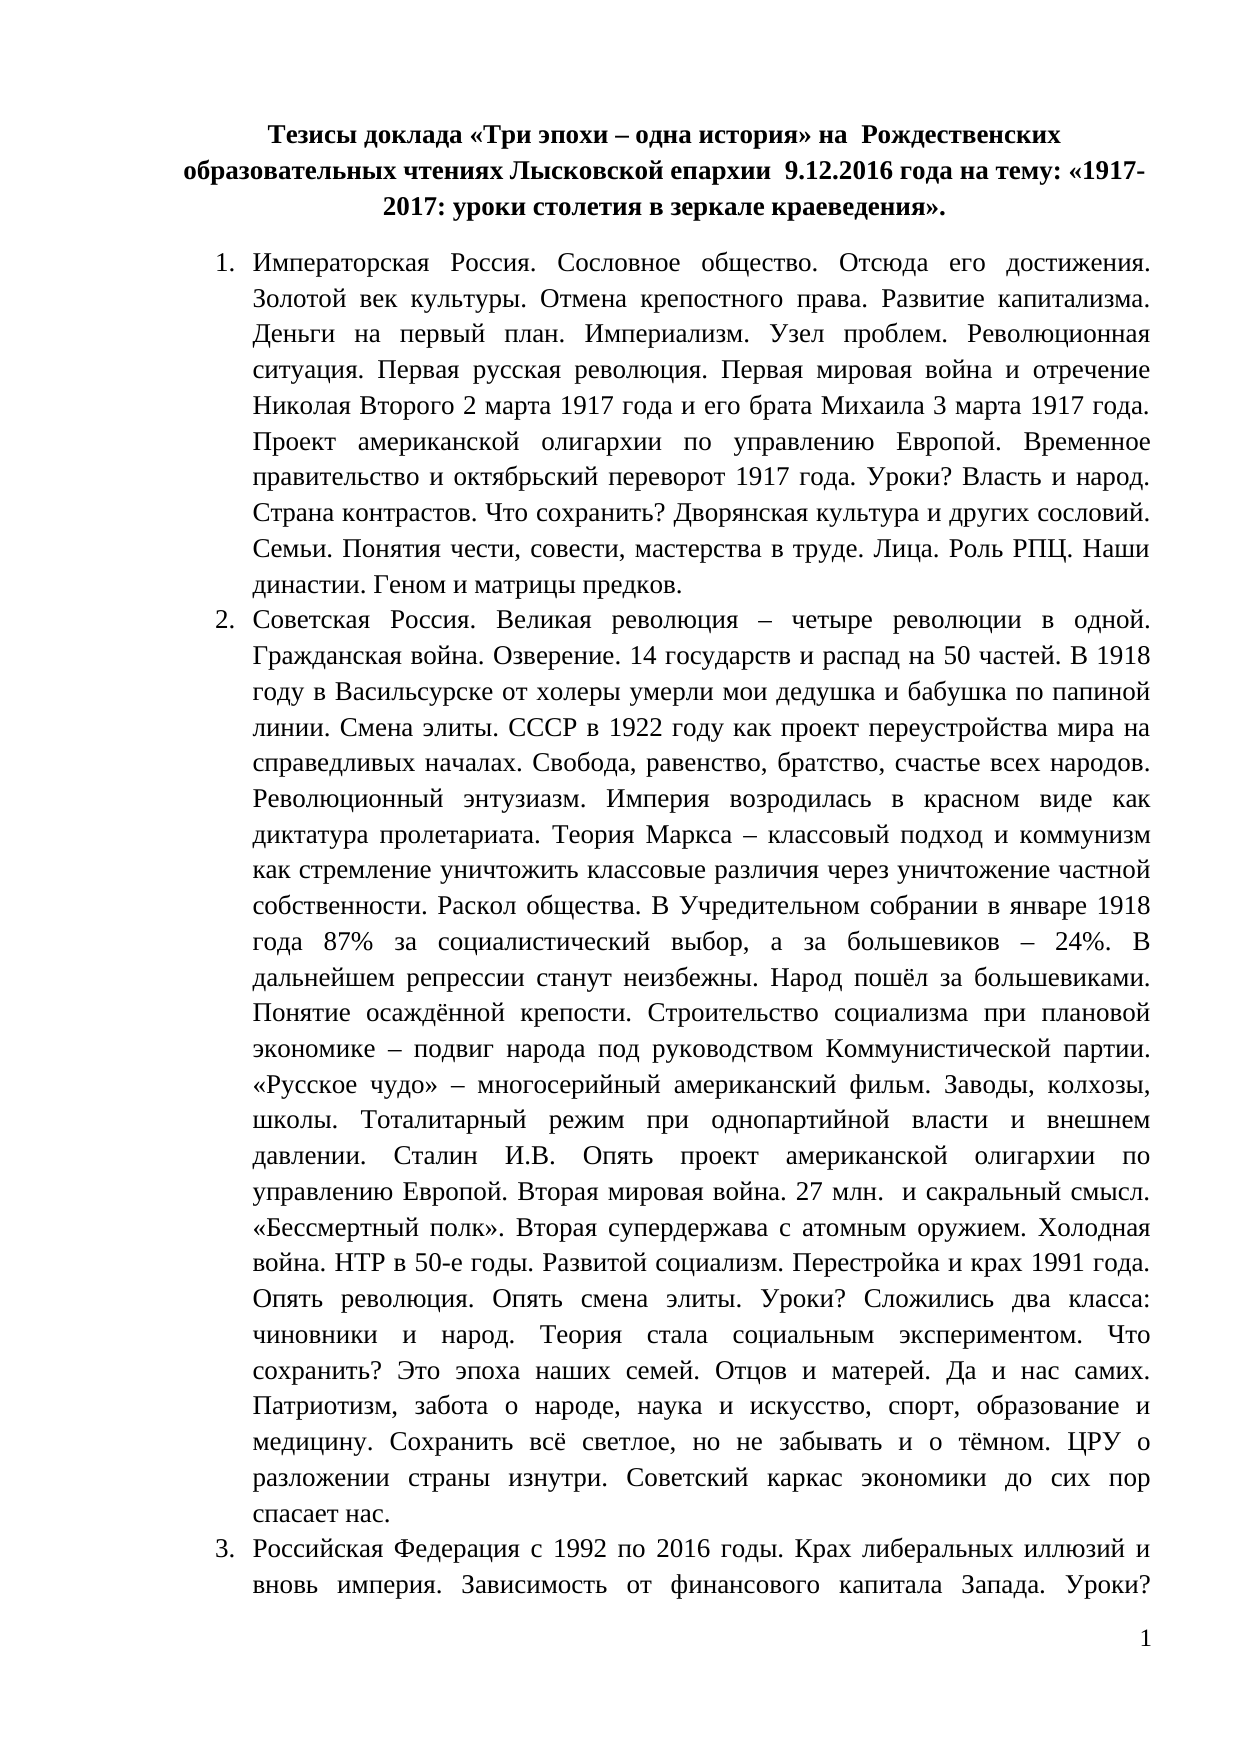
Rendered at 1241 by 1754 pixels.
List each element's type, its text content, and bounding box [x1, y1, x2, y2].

list Императорская Россия. Сословное общество. Отсюда его достижения. Золотой век культуры. Отмена крепостного права. Развитие капитализма. Деньги на первый план. Империализм. Узел проблем. Революционная ситуация. Первая русская революция. Первая мировая война и отречение Николая Второго 2 марта 1917 года и его брата Михаила 3 марта 1917 года. Проект американской олигархии по управлению Европой. Временное правительство и октябрьский переворот 1917 года. Уроки? Власть и народ. Страна контрастов. Что сохранить? Дворянская культура и других сословий. Семьи. Понятия чести, совести, мастерства в труде. Лица. Роль РПЦ. Наши династии. Геном и матрицы предков. [215, 246, 1152, 599]
text Тезисы доклада «Три эпохи – одна история» на Рождественских образовательных чтениях Лысковской епархии 9.12.2016 года на тему: «1917-2017: уроки столетия в зеркале краеведения». [177, 118, 1152, 221]
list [215, 1532, 1152, 1599]
list Советская Россия. Великая революция – четыре революции в одной. Гражданская война. Озверение. 14 государств и распад на 50 частей. В 1918 году в Васильсурске от холеры умерли мои дедушка и бабушка по папиной линии. Смена элиты. СССР в 1922 году как проект переустройства мира на справедливых началах. Свобода, равенство, братство, счастье всех народов. Революционный энтузиазм. Империя возродилась в красном виде как диктатура пролетариата. Теория Маркса – классовый подход и коммунизм как стремление уничтожить классовые различия через уничтожение частной собственности. Раскол общества. В Учредительном собрании в январе 1918 года 87% за социалистический выбор, а за большевиков – 24%. В дальнейшем репрессии станут неизбежны. Народ пошёл за большевиками. Понятие осаждённой крепости. Строительство социализма при плановой экономике – подвиг народа под руководством Коммунистической партии. «Русское чудо» – многосерийный американский фильм. Заводы, колхозы, школы. Тоталитарный режим при однопартийной власти и внешнем давлении. Сталин И.В. Опять проект американской олигархии по управлению Европой. Вторая мировая война. 27 млн. и сакральный смысл. «Бессмертный полк». Вторая супердержава с атомным оружием. Холодная война. НТР в 50-е годы. Развитой социализм. Перестройка и крах 1991 года. Опять революция. Опять смена элиты. Уроки? Сложились два класса: чиновники и народ. Теория стала социальным экспериментом. Что сохранить? Это эпоха наших семей. Отцов и матерей. Да и нас самих. Патриотизм, забота о народе, наука и искусство, спорт, образование и медицину. Сохранить всё светлое, но не забывать и о тёмном. ЦРУ о разложении страны изнутри. Советский каркас экономики до сих пор спасает нас. [215, 603, 1152, 1528]
